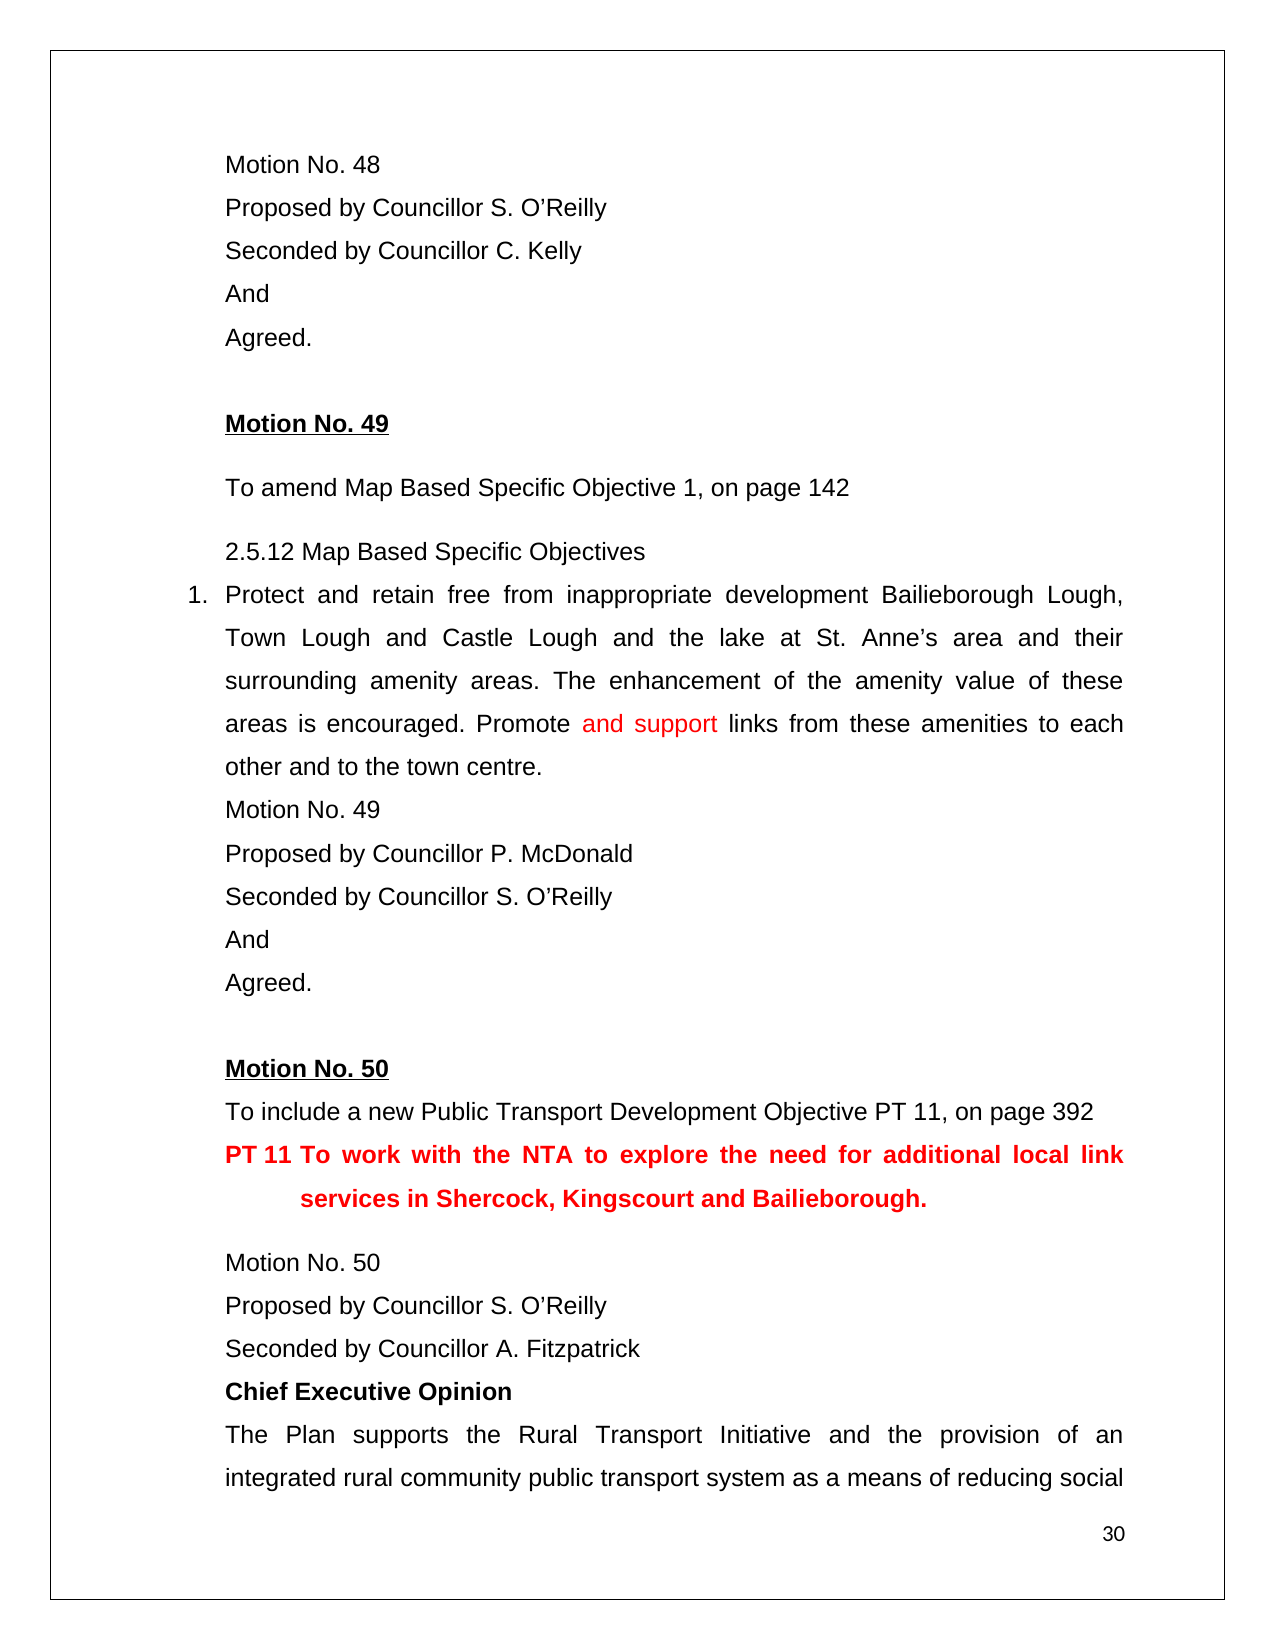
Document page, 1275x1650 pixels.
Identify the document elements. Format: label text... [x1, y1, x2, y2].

text Proposed by Councillor S. O’Reilly [150, 193, 1125, 222]
text Chief Executive Opinion [150, 1377, 1125, 1406]
text 2.5.12 Map Based Specific Objectives [150, 537, 1125, 565]
text PT 11 To work with the NTA to explore the need for additional local link services in Shercock, Kingscourt and Bailieborough. [225, 1140, 1125, 1212]
list Protect and retain free from inappropriate development Bailieborough Lough, Town Lough and Castle Lough and the lake at St. Anne’s area and their surrounding amenity areas. The enhancement of the amenity value of these areas is encouraged. Promote and support links from these amenities to each other and to the town centre. [187, 580, 1125, 781]
list Proposed by Councillor S. O’Reilly [225, 1291, 1125, 1319]
list Seconded by Councillor A. Fitzpatrick [225, 1334, 1125, 1362]
list And [225, 925, 1125, 953]
text To amend Map Based Specific Objective 1, on page 142 [225, 473, 1125, 501]
text To include a new Public Transport Development Objective PT 11, on page 392 [225, 1097, 1125, 1126]
text And [150, 279, 1125, 308]
list Motion No. 49 [225, 795, 1125, 824]
text Seconded by Councillor C. Kelly [150, 236, 1125, 265]
text Agreed. [150, 322, 1125, 351]
list Agreed. [225, 968, 1125, 997]
list Proposed by Councillor P. McDonald [225, 838, 1125, 867]
text Motion No. 48 [225, 150, 1125, 179]
text Motion No. 49 [225, 409, 1125, 437]
list Motion No. 50 [225, 1247, 1125, 1276]
list Seconded by Councillor S. O’Reilly [225, 882, 1125, 910]
text Motion No. 50 [225, 1054, 1125, 1083]
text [225, 1420, 1125, 1492]
